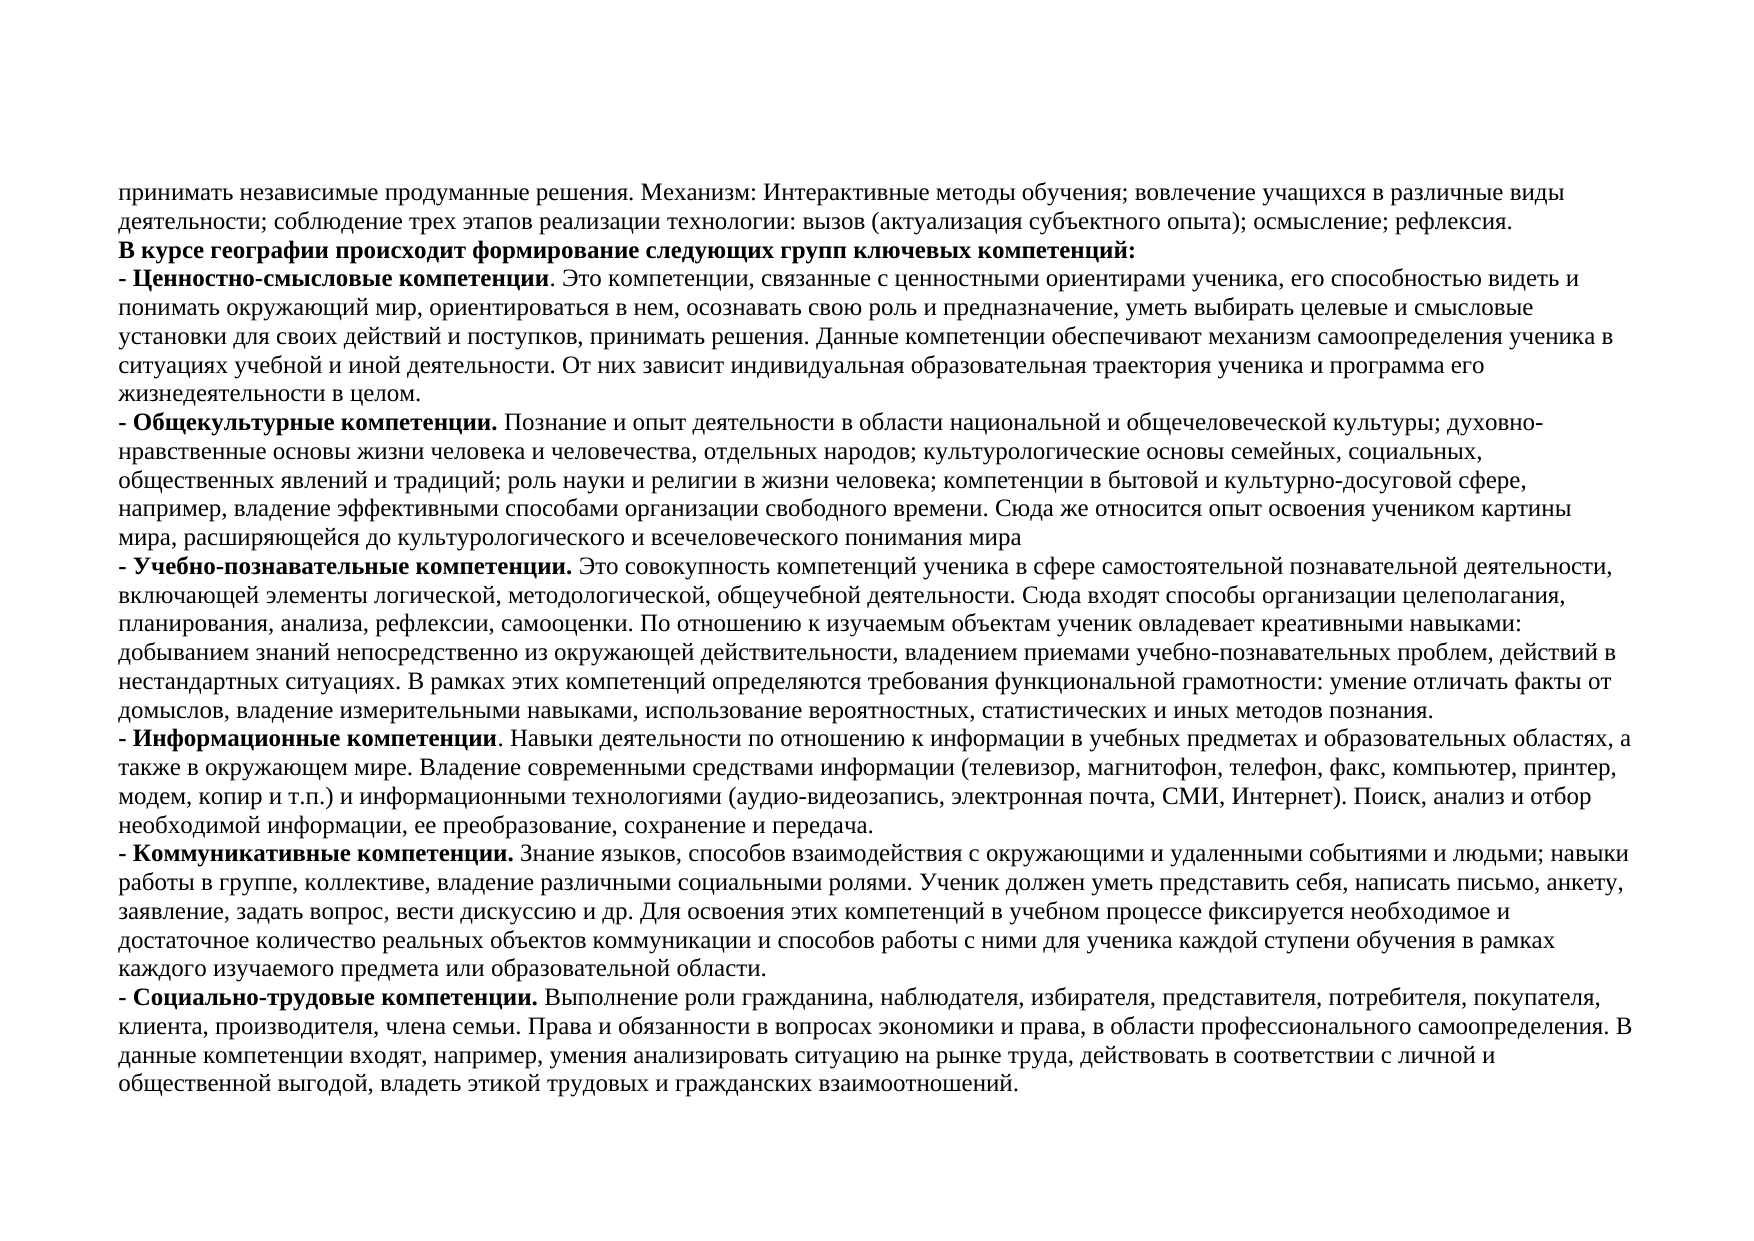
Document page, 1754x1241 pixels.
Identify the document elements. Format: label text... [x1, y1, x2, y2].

text - Информационные компетенции. Навыки деятельности по отношению к информации в учебных предметах и образовательных областях, а также в окружающем мире. Владение современными средствами информации (телевизор, магнитофон, телефон, факс, компьютер, принтер, модем, копир и т.п.) и информационными технологиями (аудио-видеозапись, электронная почта, СМИ, Интернет). Поиск, анализ и отбор необходимой информации, ее преобразование, сохранение и передача. [118, 723, 1636, 838]
text - Ценностно-смысловые компетенции. Это компетенции, связанные с ценностными ориентирами ученика, его способностью видеть и понимать окружающий мир, ориентироваться в нем, осознавать свою роль и предназначение, уметь выбирать целевые и смысловые установки для своих действий и поступков, принимать решения. Данные компетенции обеспечивают механизм самоопределения ученика в ситуациях учебной и иной деятельности. От них зависит индивидуальная образовательная траектория ученика и программа его жизнедеятельности в целом. [118, 263, 1636, 407]
text - Общекультурные компетенции. Познание и опыт деятельности в области национальной и общечеловеческой культуры; духовно-нравственные основы жизни человека и человечества, отдельных народов; культурологические основы семейных, социальных, общественных явлений и традиций; роль науки и религии в жизни человека; компетенции в бытовой и культурно-досуговой сфере, например, владение эффективными способами организации свободного времени. Сюда же относится опыт освоения учеником картины мира, расширяющейся до культурологического и всечеловеческого понимания мира [118, 407, 1636, 551]
text - Социально-трудовые компетенции. Выполнение роли гражданина, наблюдателя, избирателя, представителя, потребителя, покупателя, клиента, производителя, члена семьи. Права и обязанности в вопросах экономики и права, в области профессионального самоопределения. В данные компетенции входят, например, умения анализировать ситуацию на рынке труда, действовать в соответствии с личной и общественной выгодой, владеть этикой трудовых и гражданских взаимоотношений. [118, 982, 1636, 1097]
text В курсе географии происходит формирование следующих групп ключевых компетенций: [118, 235, 1636, 263]
text - Коммуникативные компетенции. Знание языков, способов взаимодействия с окружающими и удаленными событиями и людьми; навыки работы в группе, коллективе, владение различными социальными ролями. Ученик должен уметь представить себя, написать письмо, анкету, заявление, задать вопрос, вести дискуссию и др. Для освоения этих компетенций в учебном процессе фиксируется необходимое и достаточное количество реальных объектов коммуникации и способов работы с ними для ученика каждой ступени обучения в рамках каждого изучаемого предмета или образовательной области. [118, 838, 1636, 982]
text - Учебно-познавательные компетенции. Это совокупность компетенций ученика в сфере самостоятельной познавательной деятельности, включающей элементы логической, методологической, общеучебной деятельности. Сюда входят способы организации целеполагания, планирования, анализа, рефлексии, самооценки. По отношению к изучаемым объектам ученик овладевает креативными навыками: добыванием знаний непосредственно из окружающей действительности, владением приемами учебно-познавательных проблем, действий в нестандартных ситуациях. В рамках этих компетенций определяются требования функциональной грамотности: умение отличать факты от домыслов, владение измерительными навыками, использование вероятностных, статистических и иных методов познания. [118, 551, 1636, 723]
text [118, 177, 1636, 235]
